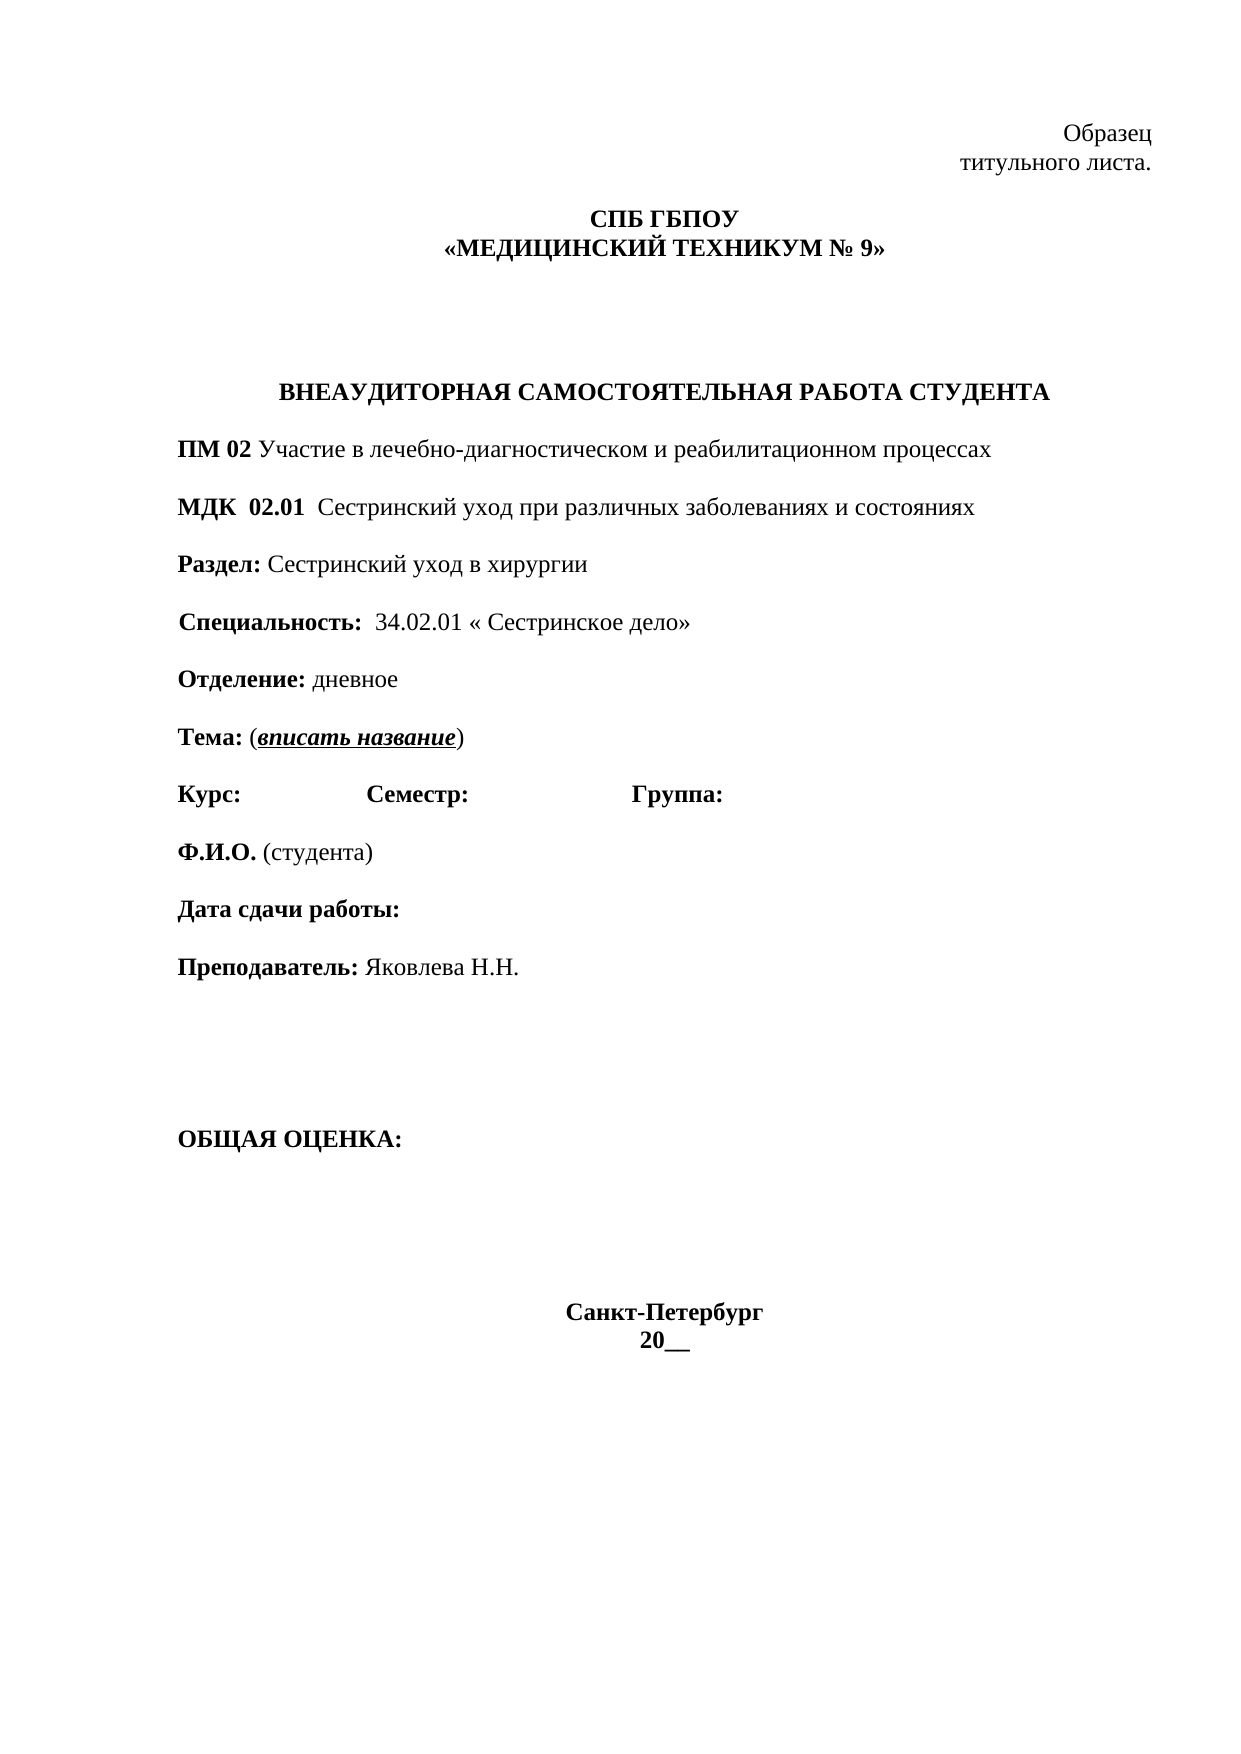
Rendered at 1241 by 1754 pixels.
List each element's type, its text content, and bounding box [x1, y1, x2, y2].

text Образец титульного листа. [177, 118, 1152, 176]
text Отделение: дневное [177, 664, 1152, 693]
text «МЕДИЦИНСКИЙ ТЕХНИКУМ № 9» [177, 233, 1152, 262]
text Тема: (вписать название) [177, 722, 1152, 751]
text Санкт-Петербург [177, 1297, 1152, 1326]
list Специальность: 34.02.01 « Сестринское дело» [178, 607, 1152, 636]
text 20__ [177, 1326, 1152, 1354]
text Преподаватель: Яковлева Н.Н. [177, 952, 1152, 981]
text ВНЕАУДИТОРНАЯ САМОСТОЯТЕЛЬНАЯ РАБОТА СТУДЕНТА [177, 377, 1152, 406]
text Курс: Семестр: Группа: [177, 779, 1152, 808]
text Ф.И.О. (студента) [177, 837, 1152, 866]
list Раздел: Сестринский уход в хирургии [177, 549, 1152, 578]
text СПБ ГБПОУ [177, 204, 1152, 233]
list МДК 02.01 Сестринский уход при различных заболеваниях и состояниях [177, 492, 1152, 521]
text ПМ 02 Участие в лечебно-диагностическом и реабилитационном процессах [177, 434, 1152, 463]
text Дата сдачи работы: [177, 894, 1152, 923]
text ОБЩАЯ ОЦЕНКА: [177, 1124, 1152, 1153]
